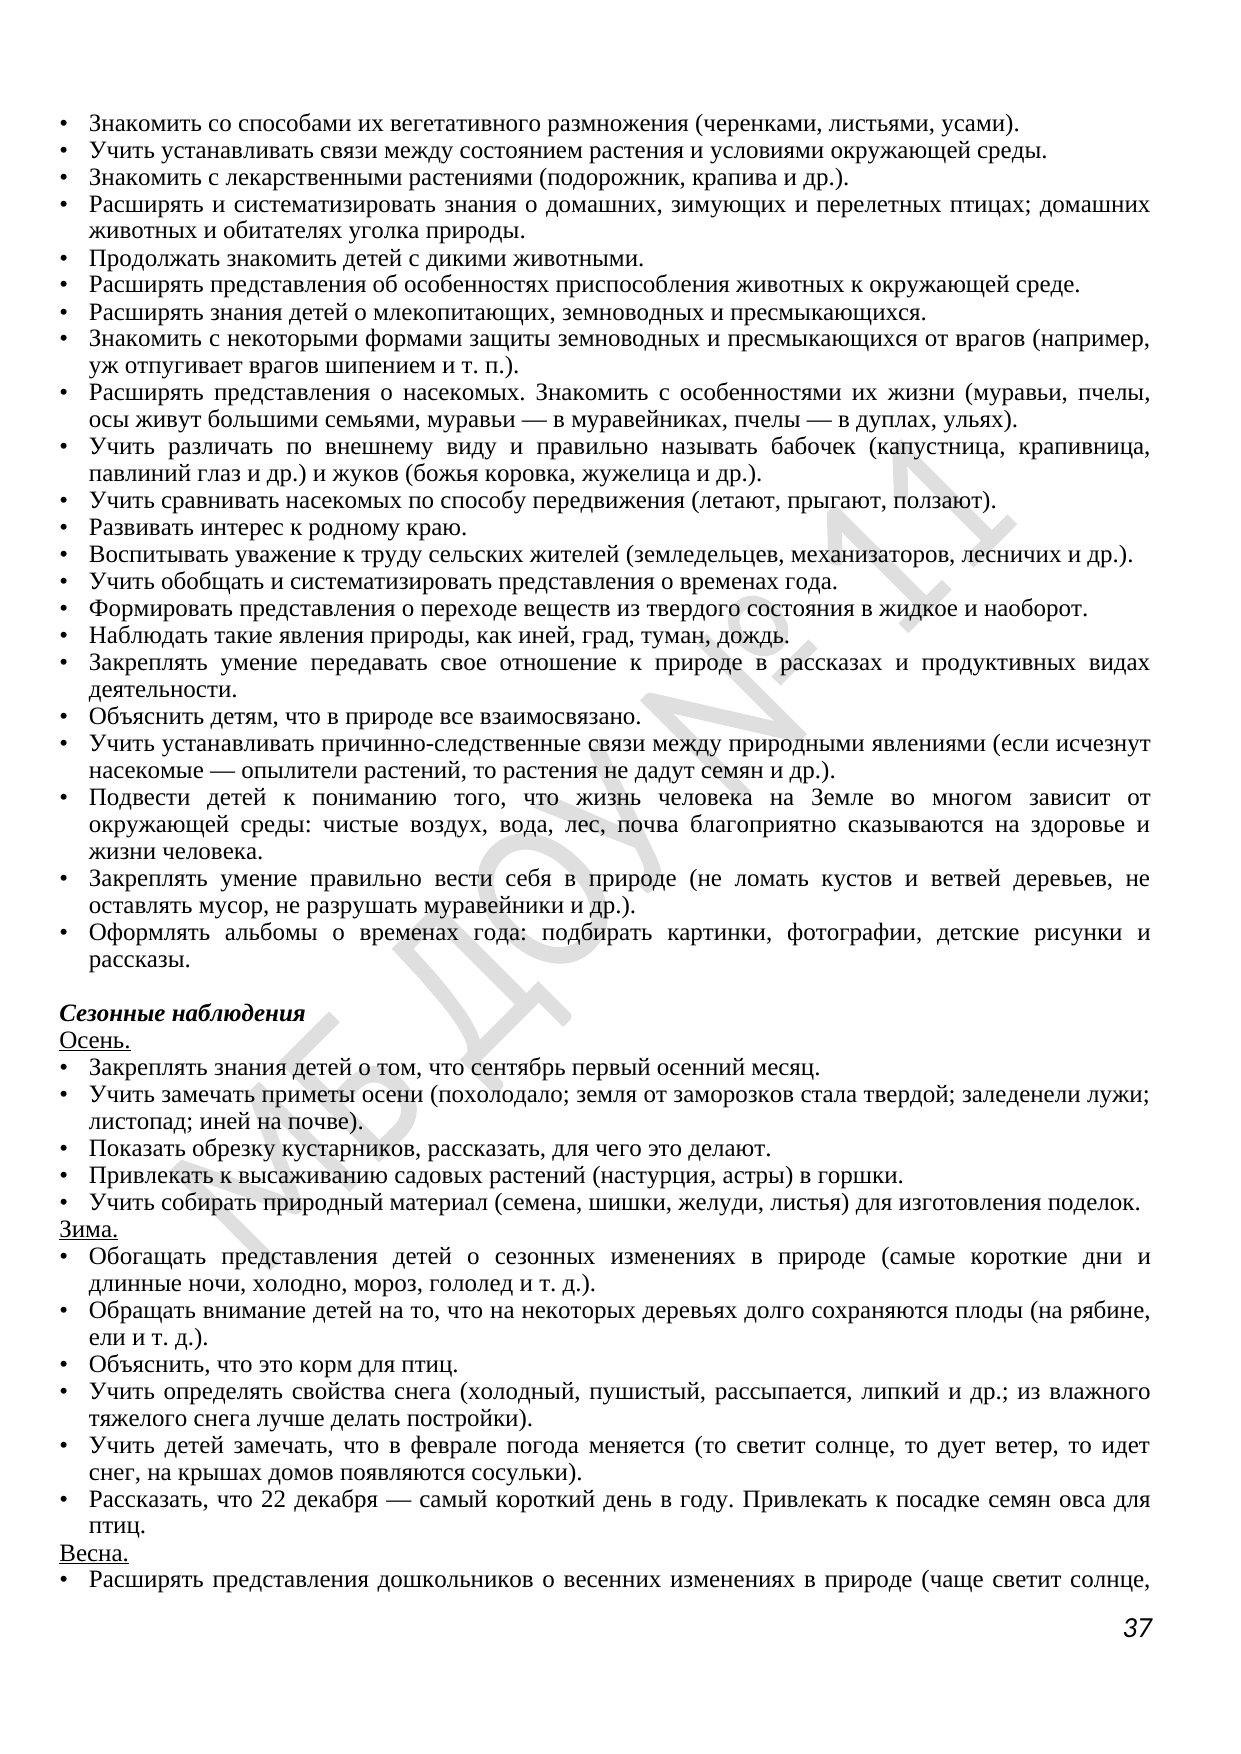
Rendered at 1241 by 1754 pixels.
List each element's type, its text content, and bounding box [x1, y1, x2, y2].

text Сезонные наблюдения [59, 1109, 1152, 1136]
list Объяснить детям, что в природе все взаимосвязано. [59, 813, 1152, 840]
list Учить замечать приметы осени (похолодало; земля от заморозков стала твердой; заледенели лужи; листопад; иней на почве). [59, 1190, 1152, 1244]
list Обогащать представления детей о сезонных изменениях в природе (самые короткие дни и длинные ночи, холодно, мороз, гололед и т. д.). [59, 1352, 1152, 1406]
list Расширять представления о насекомых. Знакомить с особенностями их жизни (муравьи, пчелы, осы живут большими семьями, муравьи — в муравейниках, пчелы — в дуплах, ульях). [59, 489, 1152, 543]
list Закреплять умение правильно вести себя в природе (не ломать кустов и ветвей деревьев, не оставлять мусор, не разрушать муравейники и др.). [59, 974, 1152, 1028]
list Подвести детей к пониманию того, что жизнь человека на Земле во многом зависит от окружающей среды: чистые воздух, вода, лес, почва благоприятно сказываются на здоровье и жизни человека. [59, 894, 1152, 974]
list Формировать представления о переходе веществ из твердого состояния в жидкое и наоборот. [59, 705, 1152, 732]
list Расширять представления об особенностях приспособления животных к окружающей среде. [59, 381, 1152, 408]
text Осень. [59, 1136, 1152, 1163]
list Закреплять знания детей о том, что сентябрь первый осенний месяц. [59, 1163, 1152, 1190]
list Расширять и систематизировать знания о домашних, зимующих и перелетных птицах; домашних животных и обитателях уголка природы. [59, 300, 1152, 354]
list Закреплять умение передавать свое отношение к природе в рассказах и продуктивных видах деятельности. [59, 759, 1152, 813]
list Воспитывать уважение к труду сельских жителей (земледельцев, механизаторов, лесничих и др.). [59, 651, 1152, 678]
list Привлекать к высаживанию садовых растений (настурция, астры) в горшки. [59, 1271, 1152, 1298]
list Учить обобщать и систематизировать представления о временах года. [59, 678, 1152, 705]
list Продолжать знакомить детей с дикими животными. [59, 354, 1152, 381]
list Оформлять альбомы о временах года: подбирать картинки, фотографии, детские рисунки и рассказы. [59, 1028, 1152, 1082]
list Учить детей замечать, что в феврале погода меняется (то светит солнце, то дует ветер, то идет снег, на крышах домов появляются сосульки). [59, 1541, 1152, 1595]
list Объяснить, что это корм для птиц. [59, 1460, 1152, 1487]
list Знакомить с некоторыми формами защиты земноводных и пресмыкающихся от врагов (например, уж отпугивает врагов шипением и т. п.). [59, 435, 1152, 489]
list Учить различать по внешнему виду и правильно называть бабочек (капустница, крапивница, павлиний глаз и др.) и жуков (божья коровка, жужелица и др.). [59, 543, 1152, 597]
list Учить собирать природный материал (семена, шишки, желуди, листья) для изготовления поделок. [59, 1298, 1152, 1325]
list Расширять и уточнять представления детей о деревьях, кустарниках, травянистых растениях; растениях луга, сада, леса. [59, 138, 1152, 192]
list Учить сравнивать насекомых по способу передвижения (летают, прыгают, ползают). [59, 597, 1152, 624]
list Учить устанавливать причинно-следственные связи между природными явлениями (если исчезнут насекомые — опылители растений, то растения не дадут семян и др.). [59, 840, 1152, 894]
list Учить устанавливать связи между состоянием растения и условиями окружающей среды. [59, 246, 1152, 273]
list Обращать внимание детей на то, что на некоторых деревьях долго сохраняются плоды (на рябине, ели и т. д.). [59, 1406, 1152, 1460]
list Знакомить со способами их вегетативного размножения (черенками, листьями, усами). [59, 219, 1152, 246]
text Зима. [59, 1325, 1152, 1352]
list Показать обрезку кустарников, рассказать, для чего это делают. [59, 1244, 1152, 1271]
list Наблюдать такие явления природы, как иней, град, туман, дождь. [59, 732, 1152, 759]
list Знакомить с лекарственными растениями (подорожник, крапива и др.). [59, 273, 1152, 300]
list Конкретизировать представления детей об условиях жизни комнатных растений. [59, 192, 1152, 219]
list Расширять знания детей о млекопитающих, земноводных и пресмыкающихся. [59, 408, 1152, 435]
list Учить определять свойства снега (холодный, пушистый, рассыпается, липкий и др.; из влажного тяжелого снега лучше делать постройки). [59, 1487, 1152, 1541]
list Развивать интерес к родному краю. [59, 624, 1152, 651]
